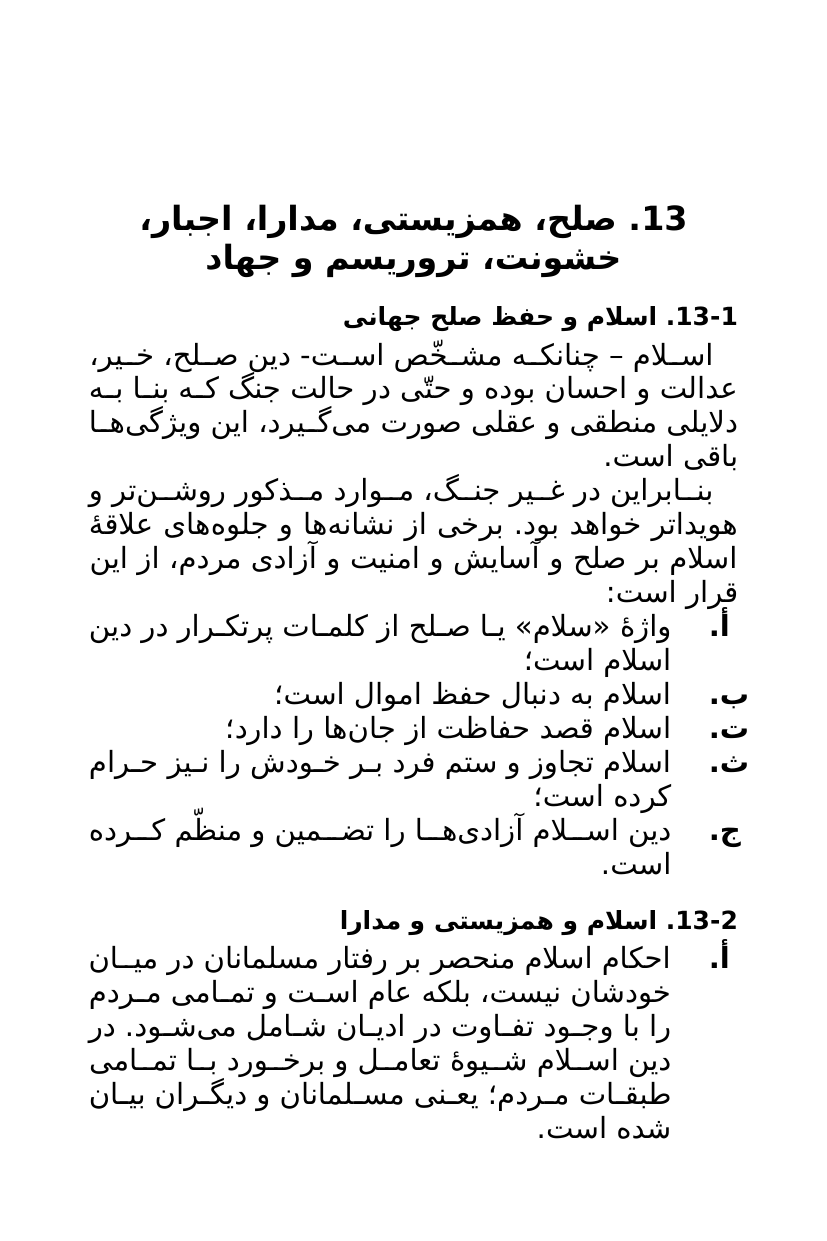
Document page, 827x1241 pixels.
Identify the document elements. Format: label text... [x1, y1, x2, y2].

text 13. صلح، همزیستی، مدارا، اجبار، خشونت، تروریسم و جهاد [89, 200, 738, 277]
text 13-1. اسلام و حفظ صلح جهانی [89, 302, 738, 332]
text بنابراین در غیر جنگ، موارد مذکور روشن‌تر و هویداتر خواهد بود. برخی از نشانه‌ها و جلوه‌های علاقۀ اسلام بر صلح و آسایش و امنیت و آزادی مردم، از این قرار است: [89, 474, 738, 609]
list اسلام به دنبال حفظ اموال است؛ [89, 677, 708, 711]
list اسلام تجاوز و ستم فرد بر خودش را نیز حرام کرده است؛ [89, 745, 708, 813]
text 13-2. اسلام و همزیستی و مدارا [89, 906, 738, 935]
list واژۀ «سلام» یا صلح از کلمات پرتکرار در دین اسلام است؛ [89, 609, 708, 677]
list احکام اسلام منحصر بر رفتار مسلمانان در میان خودشان نیست، بلکه عام است و تمامی مردم را با وجود تفاوت در ادیان شامل می‌شود. در دین اسلام شیوۀ تعامل و برخورد با تمامی طبقات مردم؛ یعنی مسلمانان و دیگران بیان شده است. [89, 942, 708, 1145]
text اسلام – چنانکه مشخّص است- دین صلح، خیر، عدالت و احسان بوده و حتّی در حالت جنگ که بنا به دلایلی منطقی و عقلی صورت می‌گیرد، این ویژگی‌ها باقی است. [89, 338, 738, 474]
list دین اسلام آزادی‌ها را تضمین و منظّم کرده است. [89, 813, 708, 881]
list اسلام قصد حفاظت از جان‌ها را دارد؛ [89, 711, 708, 745]
